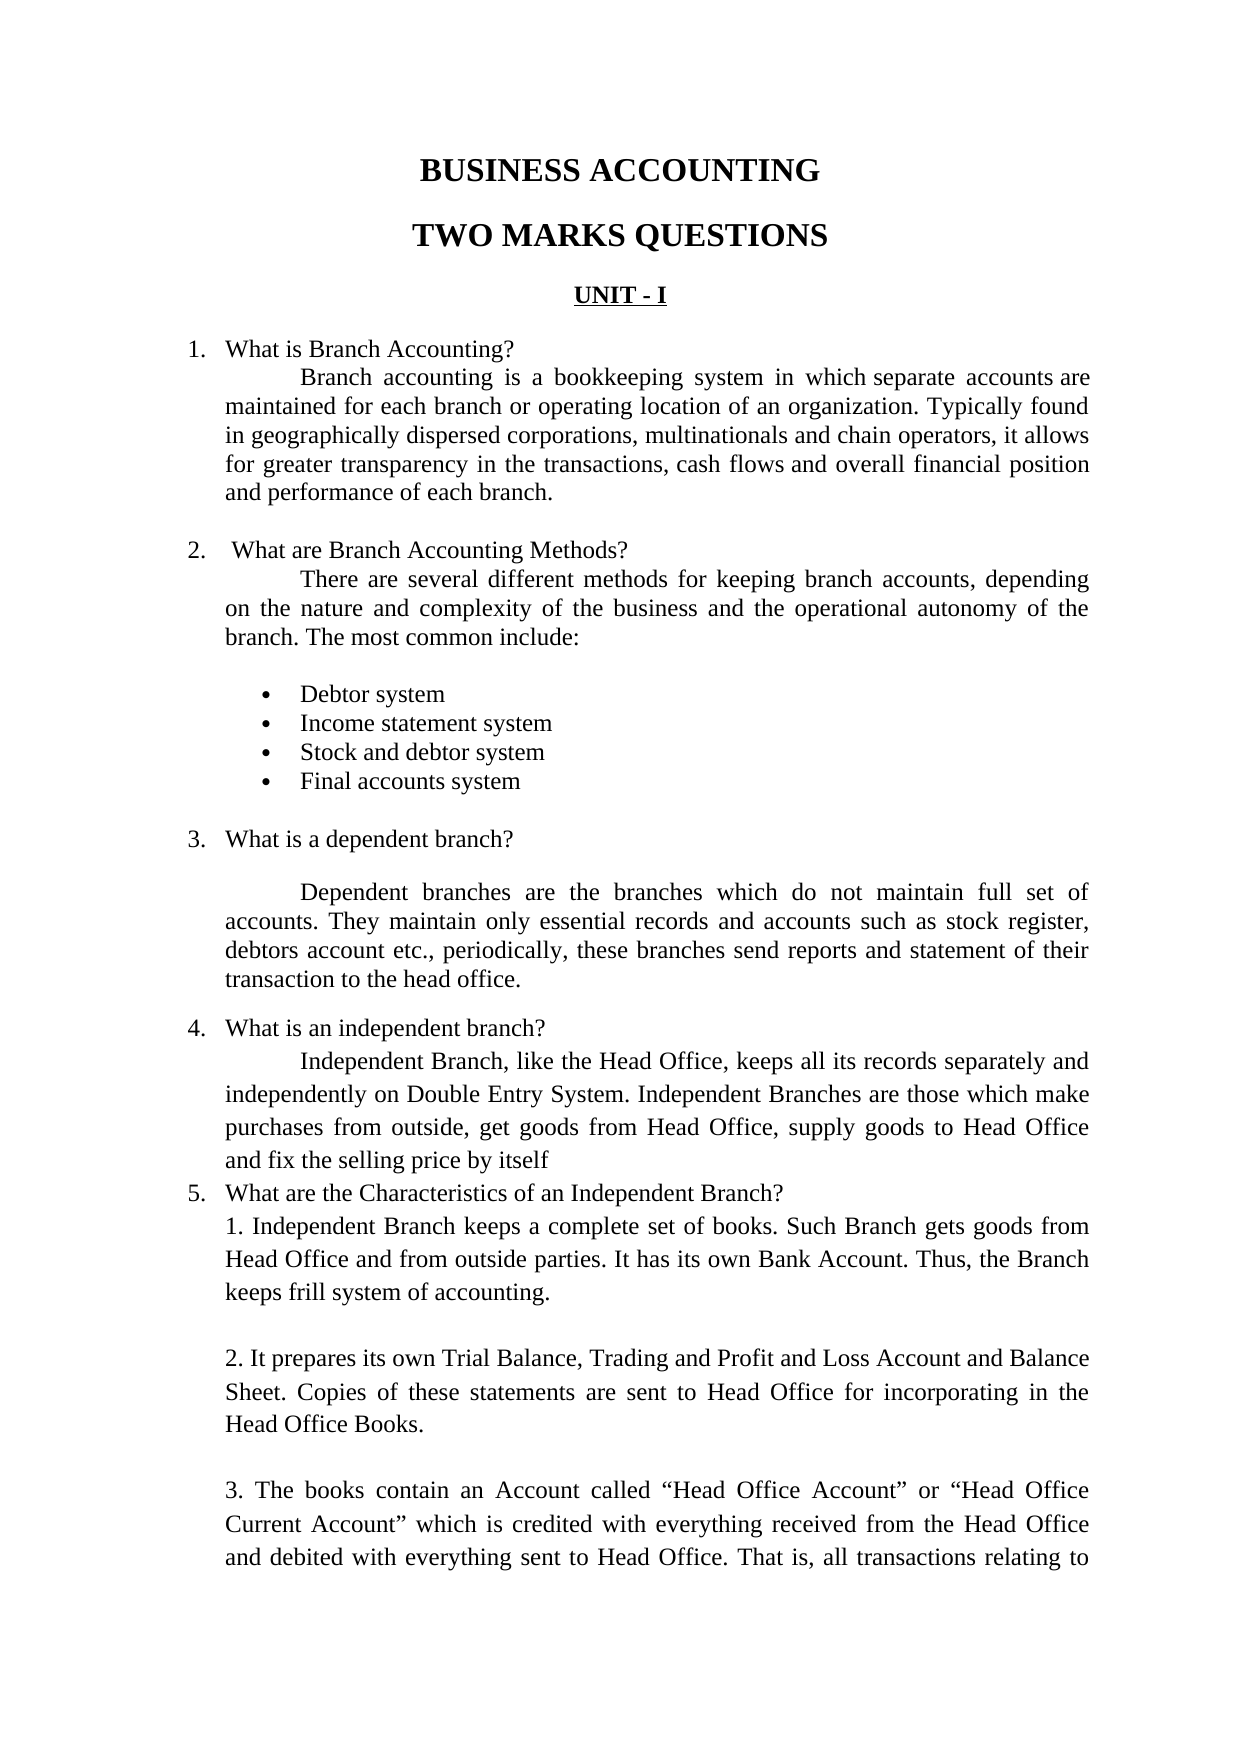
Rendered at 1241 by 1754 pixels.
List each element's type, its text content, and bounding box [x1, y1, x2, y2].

list What is an independent branch? [187, 1013, 1090, 1042]
list Independent Branch, like the Head Office, keeps all its records separately and independently on Double Entry System. Independent Branches are those which make purchases from outside, get goods from Head Office, supply goods to Head Office and fix the selling price by itself [225, 1046, 1090, 1079]
subtitle What are Branch Accounting Methods? [187, 535, 1090, 564]
list What is a dependent branch? [187, 824, 1090, 852]
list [225, 1476, 1090, 1570]
list 1. Independent Branch keeps a complete set of books. Such Branch gets goods from Head Office and from outside parties. It has its own Bank Account. Thus, the Branch keeps frill system of accounting. [225, 1211, 1090, 1306]
list Stock and debtor system [262, 737, 1090, 766]
list Independent Branch, like the Head Office, keeps all its records separately and independently on Double Entry System. Independent Branches are those which make purchases from outside, get goods from Head Office, supply goods to Head Office and fix the selling price by itself [225, 1141, 1090, 1174]
text UNIT - I [150, 280, 1090, 308]
list Branch accounting is a bookkeeping system in which separate accounts are maintained for each branch or operating location of an organization. Typically found in geographically dispersed corporations, multinationals and chain operators, it allows for greater transparency in the transactions, cash flows and overall financial position and performance of each branch. [225, 362, 1090, 506]
list What is Branch Accounting? [187, 334, 1090, 362]
list What are the Characteristics of an Independent Branch? [187, 1178, 1090, 1207]
list Final accounts system [262, 766, 1090, 794]
text There are several different methods for keeping branch accounts, depending on the nature and complexity of the business and the operational autonomy of the branch. The most common include: [225, 564, 1090, 650]
list 2. It prepares its own Trial Balance, Trading and Profit and Loss Account and Balance Sheet. Copies of these statements are sent to Head Office for incorporating in the Head Office Books. [225, 1343, 1090, 1438]
list Income statement system [262, 708, 1090, 737]
text BUSINESS ACCOUNTING [150, 150, 1090, 188]
text Dependent branches are the branches which do not maintain full set of accounts. They maintain only essential records and accounts such as stock register, debtors account etc., periodically, these branches send reports and statement of their transaction to the head office. [225, 877, 1090, 992]
list Debtor system [262, 679, 1090, 708]
text TWO MARKS QUESTIONS [150, 215, 1090, 253]
